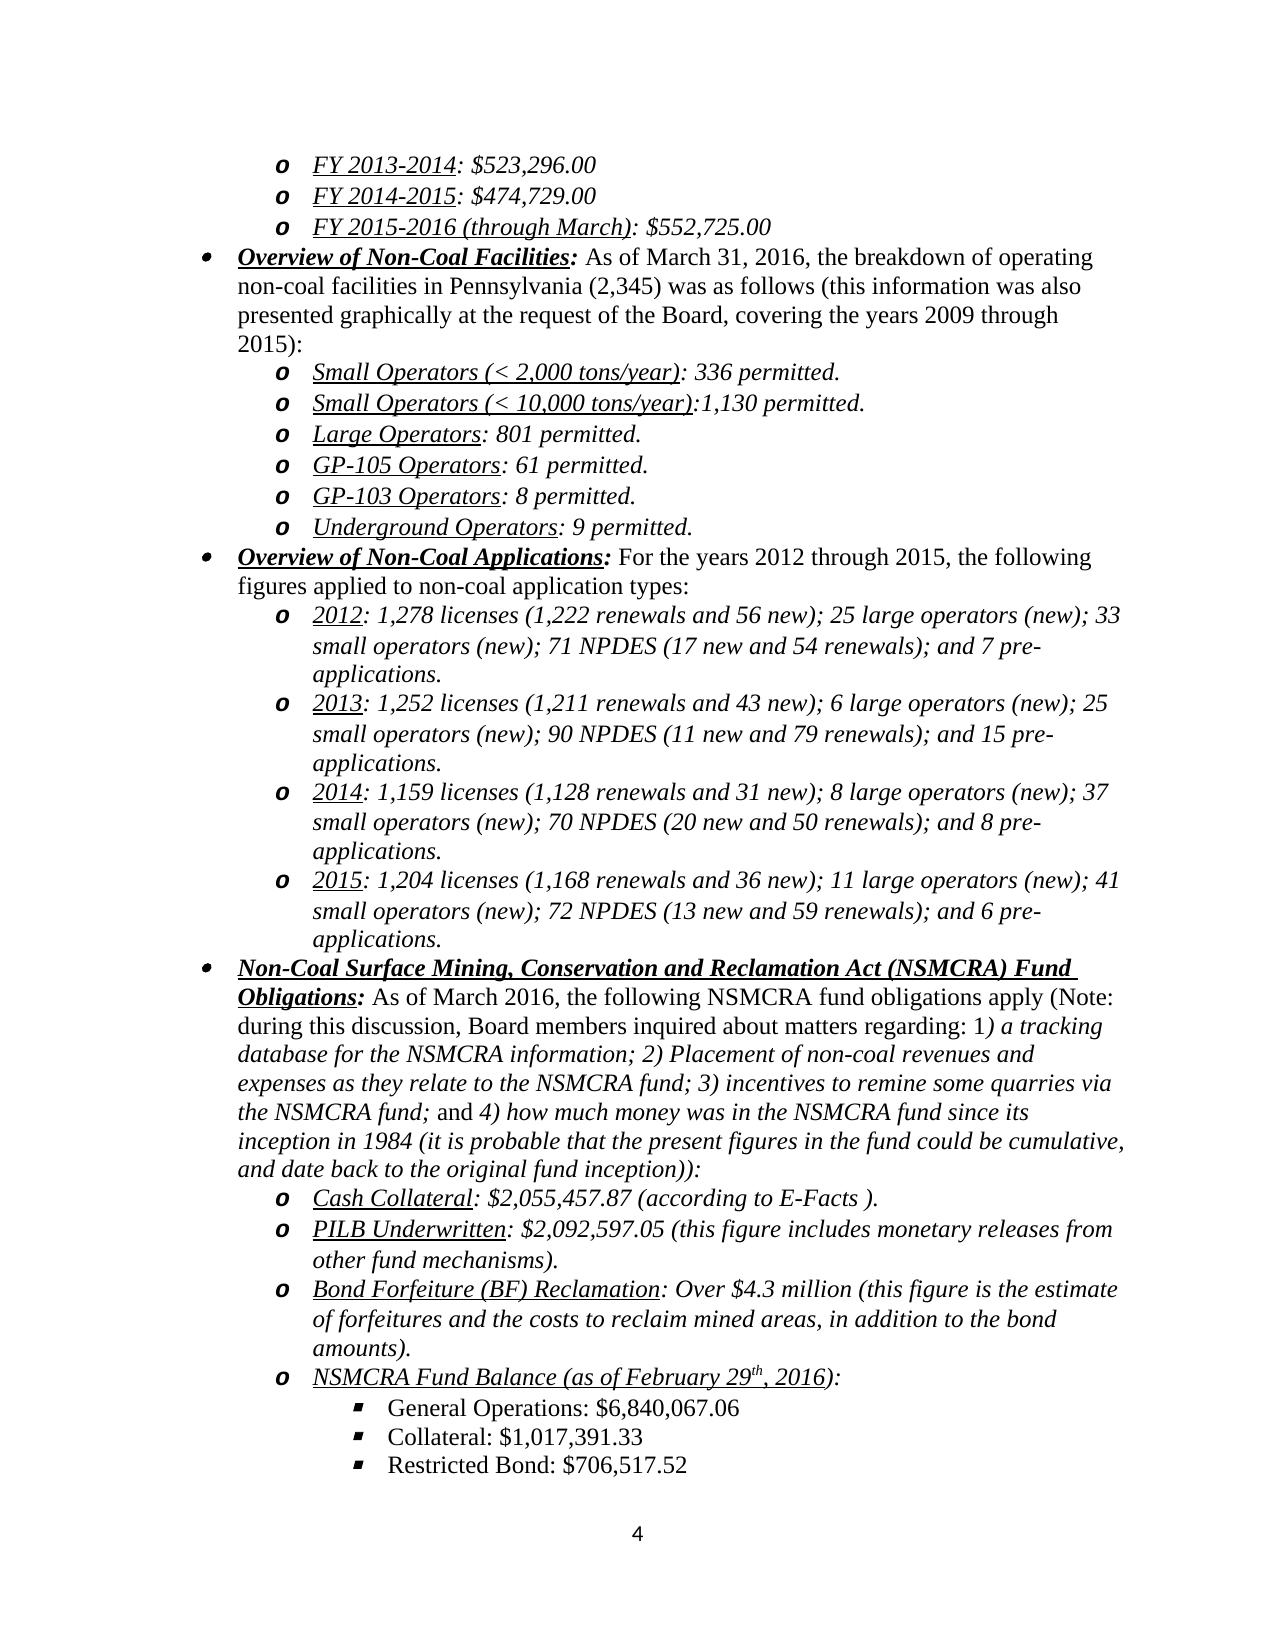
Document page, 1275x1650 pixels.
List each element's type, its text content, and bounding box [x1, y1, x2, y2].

list Overview of Non-Coal Applications: For the years 2012 through 2015, the following figures applied to non-coal application types: [200, 542, 1125, 600]
list GP-105 Operators: 61 permitted. [275, 450, 1125, 481]
list 2013: 1,252 licenses (1,211 renewals and 43 new); 6 large operators (new); 25 small operators (new); 90 NPDES (11 new and 79 renewals); and 15 pre-applications. [275, 688, 1125, 777]
list 2014: 1,159 licenses (1,128 renewals and 31 new); 8 large operators (new); 37 small operators (new); 70 NPDES (20 new and 50 renewals); and 8 pre-applications. [275, 777, 1125, 865]
list Large Operators: 801 permitted. [275, 419, 1125, 450]
list Small Operators (< 2,000 tons/year): 336 permitted. [275, 357, 1125, 388]
list Bond Forfeiture (BF) Reclamation: Over $4.3 million (this figure is the estimate of forfeitures and the costs to reclaim mined areas, in addition to the bond amounts). [275, 1274, 1125, 1362]
list FY 2015-2016 (through March): $552,725.00 [275, 212, 1125, 242]
list Small Operators (< 10,000 tons/year):1,130 permitted. [275, 388, 1125, 419]
list Restricted Bond: $706,517.52 [350, 1450, 1125, 1479]
list FY 2014-2015: $474,729.00 [275, 181, 1125, 212]
list 2015: 1,204 licenses (1,168 renewals and 36 new); 11 large operators (new); 41 small operators (new); 72 NPDES (13 new and 59 renewals); and 6 pre-applications. [275, 865, 1125, 953]
list NSMCRA Fund Balance (as of February 29th, 2016): [275, 1362, 1125, 1393]
list General Operations: $6,840,067.06 [350, 1393, 1125, 1422]
list 2012: 1,278 licenses (1,222 renewals and 56 new); 25 large operators (new); 33 small operators (new); 71 NPDES (17 new and 54 renewals); and 7 pre-applications. [275, 600, 1125, 688]
list Cash Collateral: $2,055,457.87 (according to E-Facts ). [275, 1183, 1125, 1214]
list GP-103 Operators: 8 permitted. [275, 481, 1125, 512]
list FY 2013-2014: $523,296.00 [275, 150, 1125, 181]
list Collateral: $1,017,391.33 [350, 1422, 1125, 1450]
list Non-Coal Surface Mining, Conservation and Reclamation Act (NSMCRA) Fund Obligations: As of March 2016, the following NSMCRA fund obligations apply (Note: during this discussion, Board members inquired about matters regarding: 1) a tracking database for the NSMCRA information; 2) Placement of non-coal revenues and expenses as they relate to the NSMCRA fund; 3) incentives to remine some quarries via the NSMCRA fund; and 4) how much money was in the NSMCRA fund since its inception in 1984 (it is probable that the present figures in the fund could be cumulative, and date back to the original fund inception)): [200, 953, 1125, 1183]
list Overview of Non-Coal Facilities: As of March 31, 2016, the breakdown of operating non-coal facilities in Pennsylvania (2,345) was as follows (this information was also presented graphically at the request of the Board, covering the years 2009 through 2015): [200, 242, 1125, 357]
list Underground Operators: 9 permitted. [275, 512, 1125, 542]
list PILB Underwritten: $2,092,597.05 (this figure includes monetary releases from other fund mechanisms). [275, 1214, 1125, 1274]
